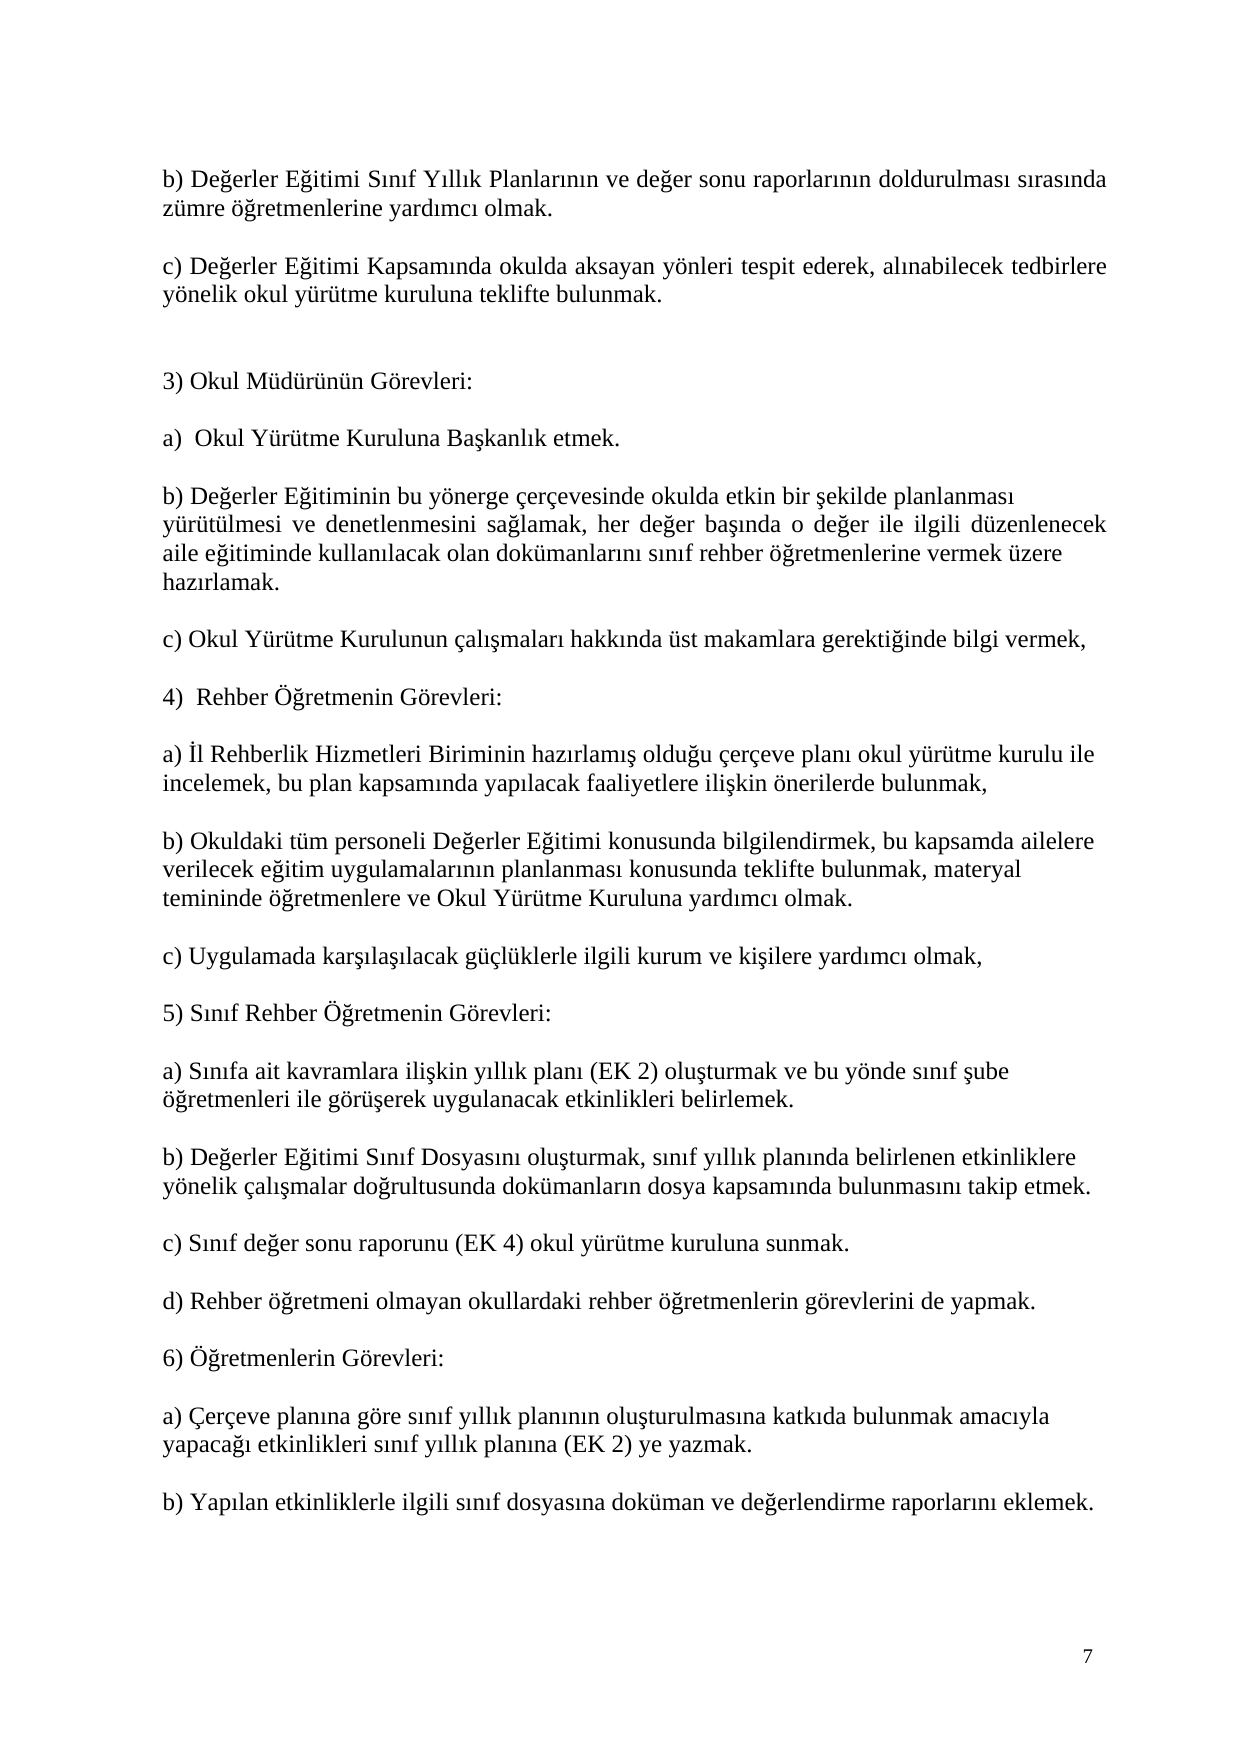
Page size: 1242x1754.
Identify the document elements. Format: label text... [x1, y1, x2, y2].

text c) Okul Yürütme Kurulunun çalışmaları hakkında üst makamlara gerektiğinde bilgi vermek, [162, 624, 1122, 653]
text c) Uygulamada karşılaşılacak güçlüklerle ilgili kurum ve kişilere yardımcı olmak, [162, 941, 1122, 969]
text b) Değerler Eğitimi Sınıf Dosyasını oluşturmak, sınıf yıllık planında belirlenen etkinliklere yönelik çalışmalar doğrultusunda dokümanların dosya kapsamında bulunmasını takip etmek. [162, 1142, 1122, 1199]
text 6) Öğretmenlerin Görevleri: [162, 1343, 1122, 1372]
text a) İl Rehberlik Hizmetleri Biriminin hazırlamış olduğu çerçeve planı okul yürütme kurulu ile incelemek, bu plan kapsamında yapılacak faaliyetlere ilişkin önerilerde bulunmak, [162, 739, 1122, 797]
text b) Değerler Eğitiminin bu yönerge çerçevesinde okulda etkin bir şekilde planlanması yürütülmesi ve denetlenmesini sağlamak, her değer başında o değer ile ilgili düzenlenecek aile eğitiminde kullanılacak olan dokümanlarını sınıf rehber öğretmenlerine vermek üzere hazırlamak. [162, 481, 1122, 596]
text d) Rehber öğretmeni olmayan okullardaki rehber öğretmenlerin görevlerini de yapmak. [162, 1286, 1122, 1314]
text a) Okul Yürütme Kuruluna Başkanlık etmek. [162, 423, 1122, 452]
text 5) Sınıf Rehber Öğretmenin Görevleri: [162, 998, 1122, 1027]
text b) Değerler Eğitimi Sınıf Yıllık Planlarının ve değer sonu raporlarının doldurulması sırasında zümre öğretmenlerine yardımcı olmak. [162, 164, 1122, 222]
text 4) Rehber Öğretmenin Görevleri: [162, 682, 1122, 711]
text c) Sınıf değer sonu raporunu (EK 4) okul yürütme kuruluna sunmak. [162, 1228, 1122, 1257]
text a) Çerçeve planına göre sınıf yıllık planının oluşturulmasına katkıda bulunmak amacıyla yapacağı etkinlikleri sınıf yıllık planına (EK 2) ye yazmak. [162, 1401, 1122, 1458]
text a) Sınıfa ait kavramlara ilişkin yıllık planı (EK 2) oluşturmak ve bu yönde sınıf şube öğretmenleri ile görüşerek uygulanacak etkinlikleri belirlemek. [162, 1056, 1122, 1113]
text 3) Okul Müdürünün Görevleri: [162, 366, 1122, 394]
text b) Okuldaki tüm personeli Değerler Eğitimi konusunda bilgilendirmek, bu kapsamda ailelere verilecek eğitim uygulamalarının planlanması konusunda teklifte bulunmak, materyal temininde öğretmenlere ve Okul Yürütme Kuruluna yardımcı olmak. [162, 826, 1122, 912]
text b) Yapılan etkinliklerle ilgili sınıf dosyasına doküman ve değerlendirme raporlarını eklemek. [162, 1487, 1122, 1516]
text c) Değerler Eğitimi Kapsamında okulda aksayan yönleri tespit ederek, alınabilecek tedbirlere yönelik okul yürütme kuruluna teklifte bulunmak. [162, 251, 1122, 308]
